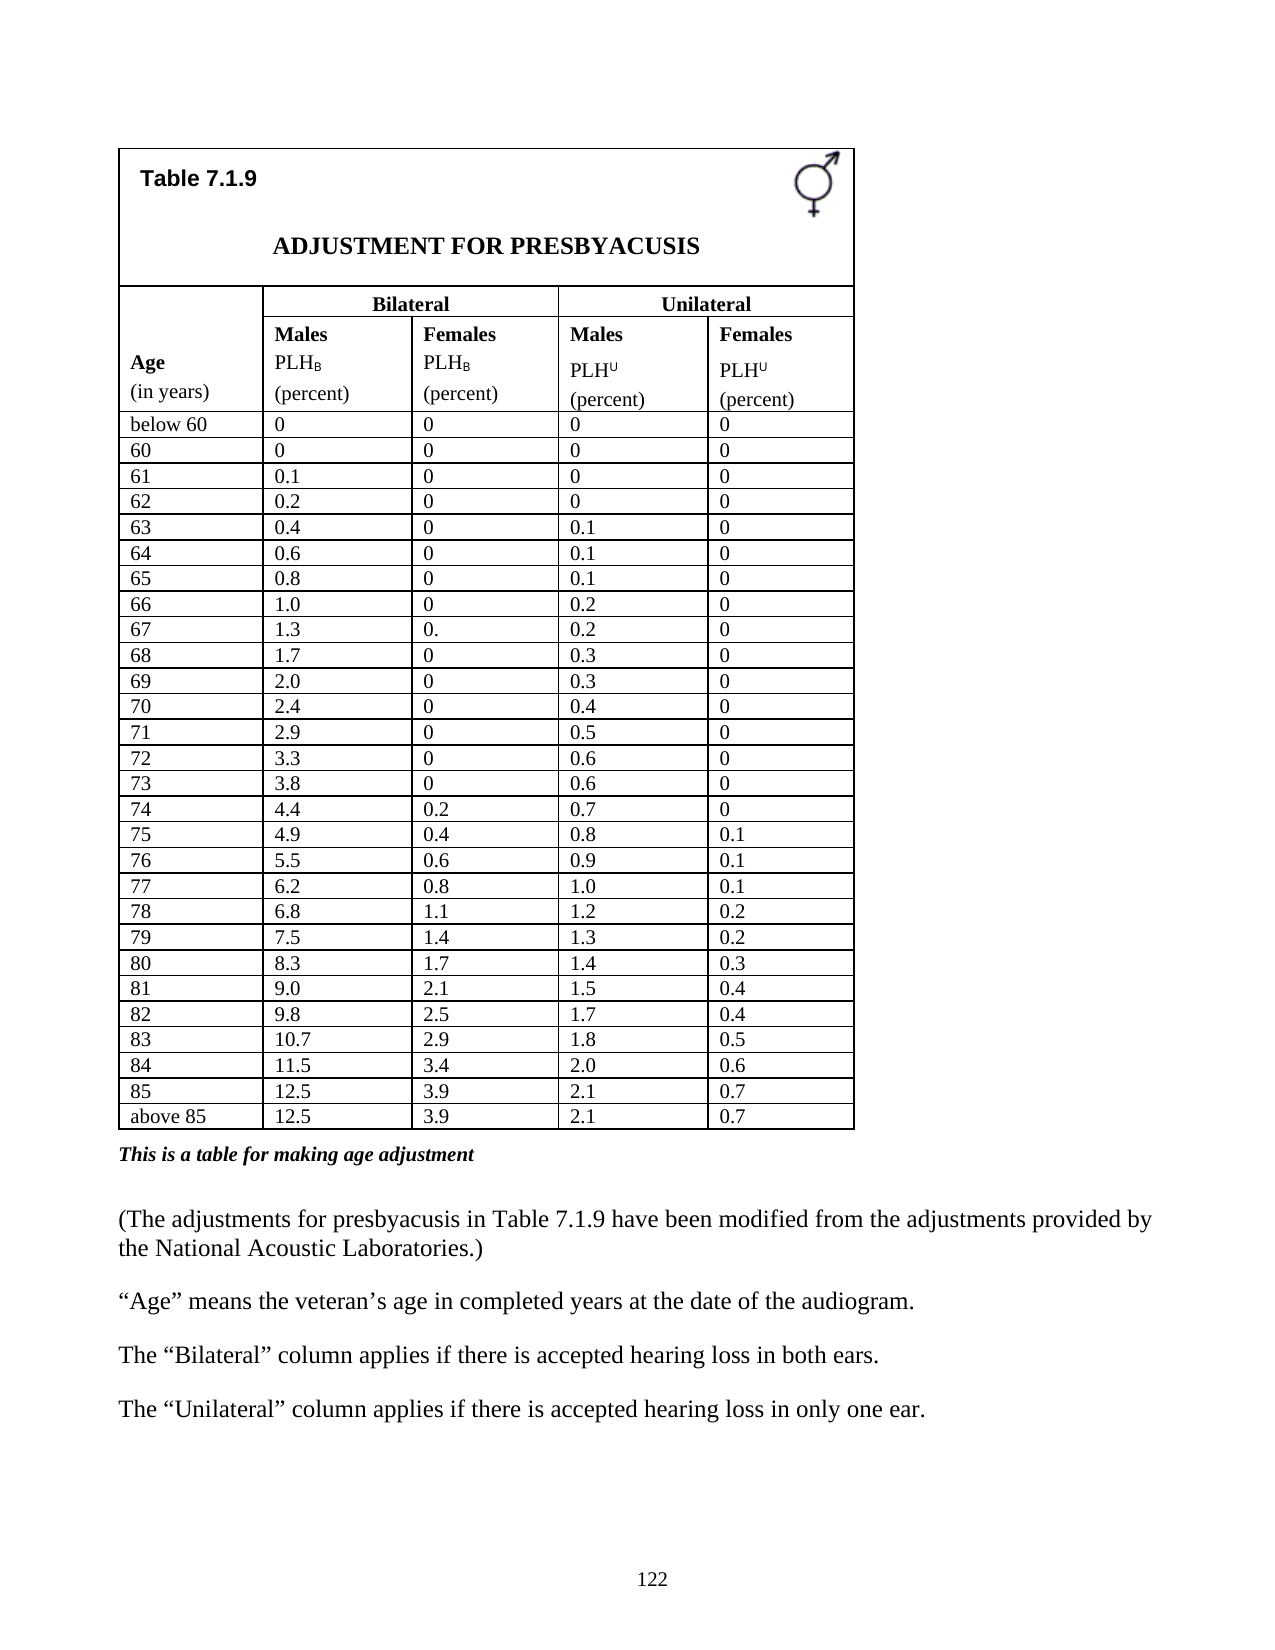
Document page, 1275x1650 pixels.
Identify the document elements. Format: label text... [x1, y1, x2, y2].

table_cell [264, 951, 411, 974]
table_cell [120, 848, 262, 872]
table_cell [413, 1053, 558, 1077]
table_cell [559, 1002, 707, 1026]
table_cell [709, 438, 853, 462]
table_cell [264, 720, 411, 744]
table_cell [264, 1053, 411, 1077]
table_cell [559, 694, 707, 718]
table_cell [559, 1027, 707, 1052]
text The “Unilateral” column applies if there is accepted hearing loss in only one ear. [118, 1394, 1186, 1423]
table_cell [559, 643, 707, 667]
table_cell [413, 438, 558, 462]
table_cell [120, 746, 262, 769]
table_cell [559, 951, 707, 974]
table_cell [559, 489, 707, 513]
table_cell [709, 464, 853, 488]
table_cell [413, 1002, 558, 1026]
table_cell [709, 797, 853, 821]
picture [788, 149, 843, 219]
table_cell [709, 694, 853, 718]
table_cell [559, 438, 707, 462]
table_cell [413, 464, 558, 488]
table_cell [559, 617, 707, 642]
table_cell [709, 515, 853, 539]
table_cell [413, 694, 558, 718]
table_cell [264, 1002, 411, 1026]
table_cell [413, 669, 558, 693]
text “Age” means the veteran’s age in completed years at the date of the audiogram. [118, 1286, 1186, 1315]
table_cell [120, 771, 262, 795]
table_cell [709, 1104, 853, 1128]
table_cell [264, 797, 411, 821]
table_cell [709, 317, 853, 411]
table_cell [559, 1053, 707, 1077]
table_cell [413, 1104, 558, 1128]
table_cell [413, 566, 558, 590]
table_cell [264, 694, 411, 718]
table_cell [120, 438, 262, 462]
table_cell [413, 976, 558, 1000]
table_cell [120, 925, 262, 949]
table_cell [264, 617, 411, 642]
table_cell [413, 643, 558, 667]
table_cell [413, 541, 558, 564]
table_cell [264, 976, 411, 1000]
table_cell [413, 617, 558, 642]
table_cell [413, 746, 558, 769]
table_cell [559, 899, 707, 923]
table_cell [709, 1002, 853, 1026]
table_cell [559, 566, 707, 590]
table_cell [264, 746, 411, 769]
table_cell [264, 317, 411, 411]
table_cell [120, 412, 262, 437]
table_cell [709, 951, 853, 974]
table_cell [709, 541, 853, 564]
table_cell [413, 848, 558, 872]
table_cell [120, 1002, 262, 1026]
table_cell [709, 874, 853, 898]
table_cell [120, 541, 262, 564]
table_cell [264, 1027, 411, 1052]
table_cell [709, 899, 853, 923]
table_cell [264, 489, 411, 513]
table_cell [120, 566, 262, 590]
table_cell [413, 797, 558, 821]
text The “Bilateral” column applies if there is accepted hearing loss in both ears. [118, 1340, 1186, 1369]
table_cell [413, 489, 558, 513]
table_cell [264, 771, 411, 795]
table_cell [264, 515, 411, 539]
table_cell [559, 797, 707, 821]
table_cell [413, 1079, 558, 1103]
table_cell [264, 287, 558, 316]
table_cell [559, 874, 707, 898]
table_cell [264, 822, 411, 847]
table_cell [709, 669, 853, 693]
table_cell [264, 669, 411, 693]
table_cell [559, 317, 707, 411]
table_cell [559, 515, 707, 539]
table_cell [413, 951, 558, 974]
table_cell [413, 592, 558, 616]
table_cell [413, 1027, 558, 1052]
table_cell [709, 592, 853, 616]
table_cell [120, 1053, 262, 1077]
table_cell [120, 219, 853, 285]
text (The adjustments for presbyacusis in Table 7.1.9 have been modified from the adjustments provided by the National Acoustic Laboratories.) [118, 1204, 1186, 1261]
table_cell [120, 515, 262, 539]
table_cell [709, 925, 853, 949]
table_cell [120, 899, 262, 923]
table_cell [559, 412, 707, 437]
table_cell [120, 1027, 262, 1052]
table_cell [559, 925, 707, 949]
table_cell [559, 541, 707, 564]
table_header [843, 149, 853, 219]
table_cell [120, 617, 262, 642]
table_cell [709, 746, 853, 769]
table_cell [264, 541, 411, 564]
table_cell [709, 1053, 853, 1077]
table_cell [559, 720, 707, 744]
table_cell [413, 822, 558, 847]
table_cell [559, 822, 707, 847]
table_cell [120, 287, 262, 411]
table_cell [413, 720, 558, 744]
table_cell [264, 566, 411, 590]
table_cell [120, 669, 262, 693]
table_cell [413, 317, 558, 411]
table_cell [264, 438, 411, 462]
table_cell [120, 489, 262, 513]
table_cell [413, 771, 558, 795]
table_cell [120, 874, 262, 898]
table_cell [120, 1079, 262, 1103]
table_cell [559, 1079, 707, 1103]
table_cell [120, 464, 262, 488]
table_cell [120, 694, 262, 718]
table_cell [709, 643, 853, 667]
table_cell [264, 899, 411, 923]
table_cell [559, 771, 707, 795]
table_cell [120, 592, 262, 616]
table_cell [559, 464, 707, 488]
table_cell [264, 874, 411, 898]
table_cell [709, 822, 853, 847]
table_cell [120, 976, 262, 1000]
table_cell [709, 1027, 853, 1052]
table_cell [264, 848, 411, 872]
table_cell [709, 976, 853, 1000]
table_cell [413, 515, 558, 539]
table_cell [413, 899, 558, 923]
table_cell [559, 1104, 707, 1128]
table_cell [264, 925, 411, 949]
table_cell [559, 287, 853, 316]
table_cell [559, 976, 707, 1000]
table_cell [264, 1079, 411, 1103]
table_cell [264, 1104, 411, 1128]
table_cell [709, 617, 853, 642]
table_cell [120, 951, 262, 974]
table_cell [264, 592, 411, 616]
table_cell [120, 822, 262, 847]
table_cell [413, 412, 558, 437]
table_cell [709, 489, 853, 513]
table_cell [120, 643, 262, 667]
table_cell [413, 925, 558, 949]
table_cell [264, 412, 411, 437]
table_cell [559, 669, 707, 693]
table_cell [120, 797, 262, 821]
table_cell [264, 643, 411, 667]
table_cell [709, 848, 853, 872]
text This is a table for making age adjustment [118, 1142, 1186, 1166]
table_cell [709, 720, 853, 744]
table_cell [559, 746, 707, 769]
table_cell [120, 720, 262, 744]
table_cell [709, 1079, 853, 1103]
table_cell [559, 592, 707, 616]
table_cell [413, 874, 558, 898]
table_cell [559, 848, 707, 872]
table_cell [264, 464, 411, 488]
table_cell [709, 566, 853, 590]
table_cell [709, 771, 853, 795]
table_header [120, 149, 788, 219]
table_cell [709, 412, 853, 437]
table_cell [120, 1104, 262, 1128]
